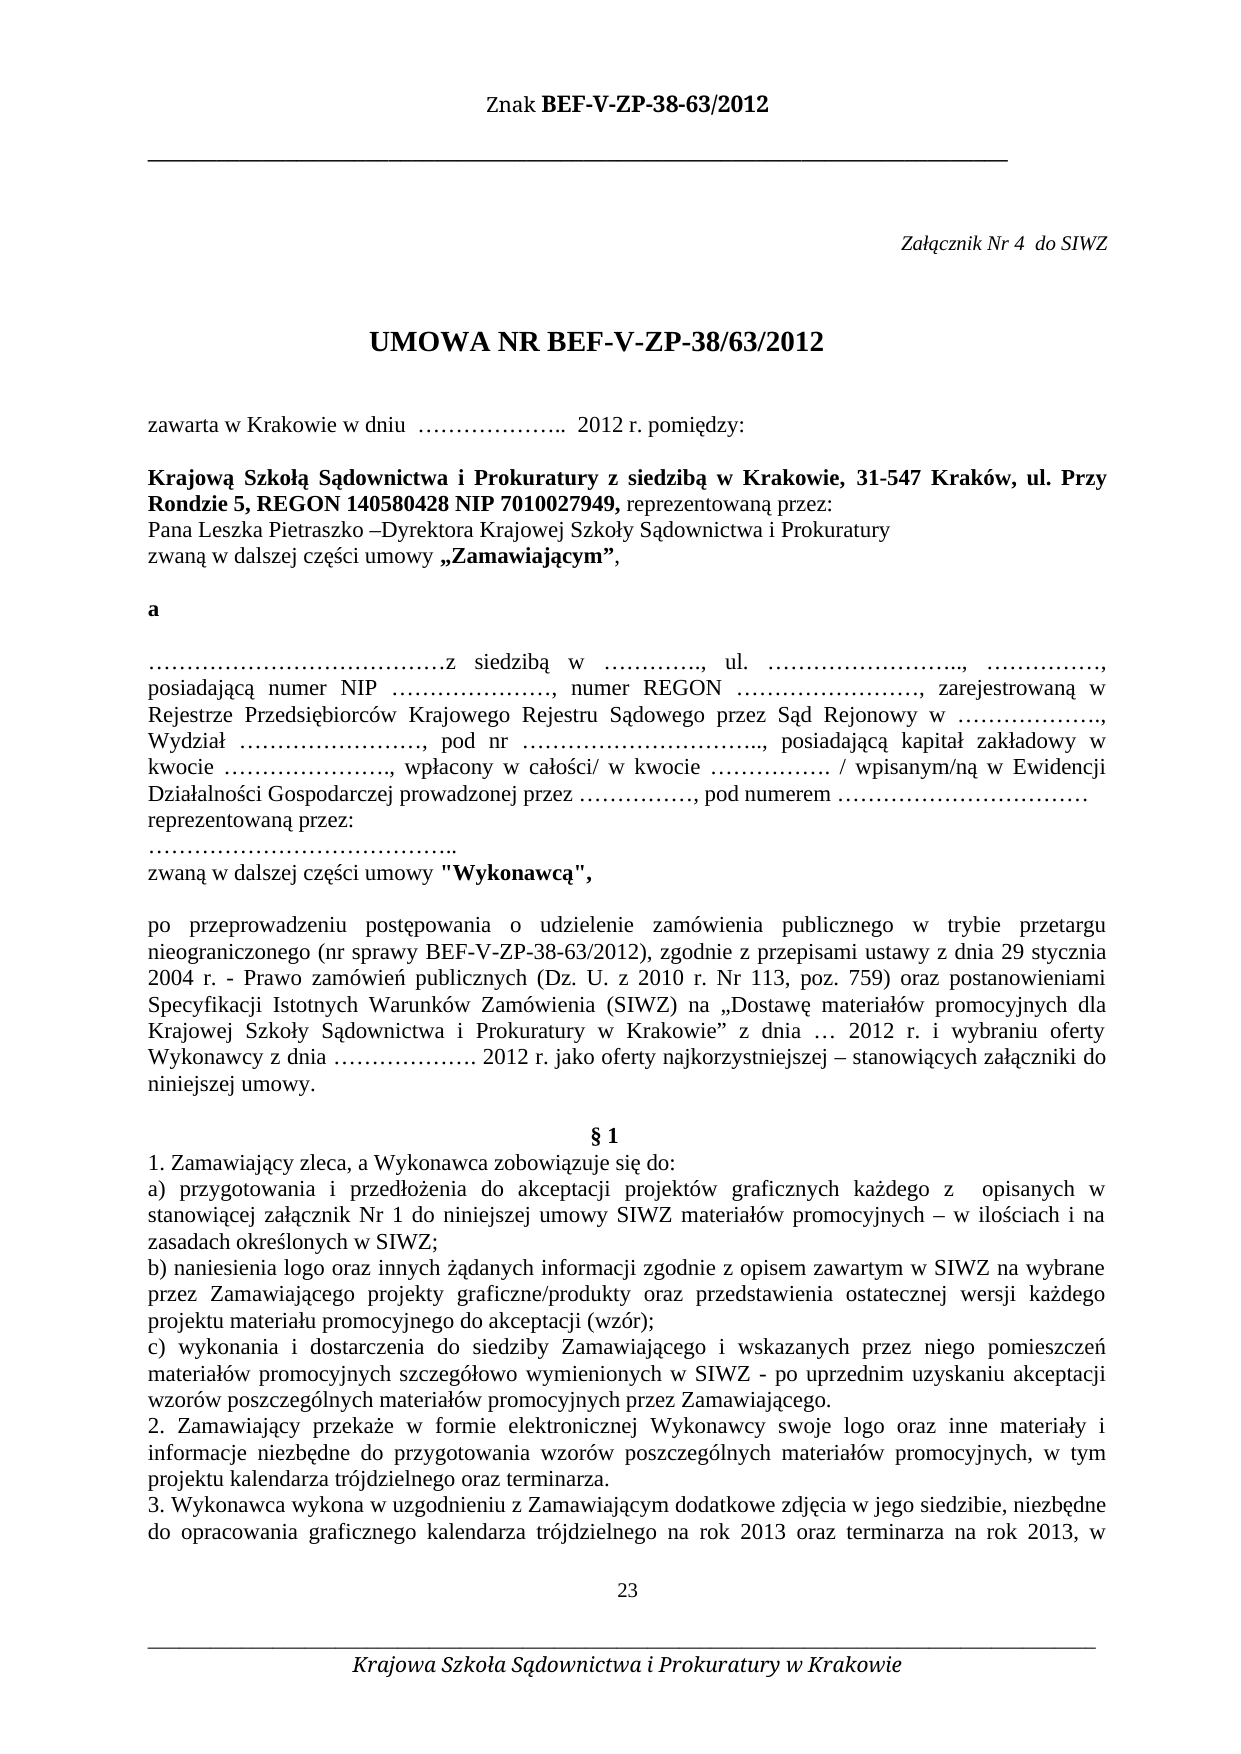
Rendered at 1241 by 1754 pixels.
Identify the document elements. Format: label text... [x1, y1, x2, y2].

text a [148, 595, 1107, 622]
text Krajową Szkołą Sądownictwa i Prokuratury z siedzibą w Krakowie, 31-547 Kraków, ul. Przy Rondzie 5, REGON 140580428 NIP 7010027949, reprezentowaną przez: [148, 463, 1107, 516]
text zawarta w Krakowie w dniu ……………….. 2012 r. pomiędzy: [148, 411, 1107, 437]
text 1. Zamawiający zleca, a Wykonawca zobowiązuje się do: [148, 1149, 1107, 1175]
text zwaną w dalszej części umowy "Wykonawcą", [148, 859, 1107, 885]
text Pana Leszka Pietraszko –Dyrektora Krajowej Szkoły Sądownictwa i Prokuratury [148, 516, 1107, 543]
text Załącznik Nr 4 do SIWZ [148, 231, 1107, 254]
text zwaną w dalszej części umowy „Zamawiającym”, [148, 543, 1107, 569]
text 2. Zamawiający przekaże w formie elektronicznej Wykonawcy swoje logo oraz inne materiały i informacje niezbędne do przygotowania wzorów poszczególnych materiałów promocyjnych, w tym projektu kalendarza trójdzielnego oraz terminarza. [148, 1412, 1107, 1491]
text c) wykonania i dostarczenia do siedziby Zamawiającego i wskazanych przez niego pomieszczeń materiałów promocyjnych szczegółowo wymienionych w SIWZ - po uprzednim uzyskaniu akceptacji wzorów poszczególnych materiałów promocyjnych przez Zamawiającego. [148, 1333, 1107, 1412]
text …………………………………z siedzibą w …………., ul. …………………….., ……………, posiadającą numer NIP …………………, numer REGON ……………………, zarejestrowaną w Rejestrze Przedsiębiorców Krajowego Rejestru Sądowego przez Sąd Rejonowy w ………………., Wydział ……………………, pod nr ………………………….., posiadającą kapitał zakładowy w kwocie …………………., wpłacony w całości/ w kwocie ……………. / wpisanym/ną w Ewidencji Działalności Gospodarczej prowadzonej przez ……………, pod numerem …………………………… [148, 648, 1107, 806]
text § 1 [516, 1122, 1107, 1149]
text UMOWA NR BEF-V-ZP-38/63/2012 [295, 324, 1107, 358]
text ………………………………….. [148, 832, 1107, 859]
text b) naniesienia logo oraz innych żądanych informacji zgodnie z opisem zawartym w SIWZ na wybrane przez Zamawiającego projekty graficzne/produkty oraz przedstawienia ostatecznej wersji każdego projektu materiału promocyjnego do akceptacji (wzór); [148, 1254, 1107, 1333]
text po przeprowadzeniu postępowania o udzielenie zamówienia publicznego w trybie przetargu nieograniczonego (nr sprawy BEF-V-ZP-38-63/2012), zgodnie z przepisami ustawy z dnia 29 stycznia 2004 r. - Prawo zamówień publicznych (Dz. U. z 2010 r. Nr 113, poz. 759) oraz postanowieniami Specyfikacji Istotnych Warunków Zamówienia (SIWZ) na „Dostawę materiałów promocyjnych dla Krajowej Szkoły Sądownictwa i Prokuratury w Krakowie” z dnia … 2012 r. i wybraniu oferty Wykonawcy z dnia ………………. 2012 r. jako oferty najkorzystniejszej – stanowiących załączniki do niniejszej umowy. [148, 912, 1107, 1096]
text reprezentowaną przez: [148, 806, 1107, 832]
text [148, 1491, 1107, 1544]
text a) przygotowania i przedłożenia do akceptacji projektów graficznych każdego z opisanych w stanowiącej załącznik Nr 1 do niniejszej umowy SIWZ materiałów promocyjnych – w ilościach i na zasadach określonych w SIWZ; [148, 1175, 1107, 1254]
